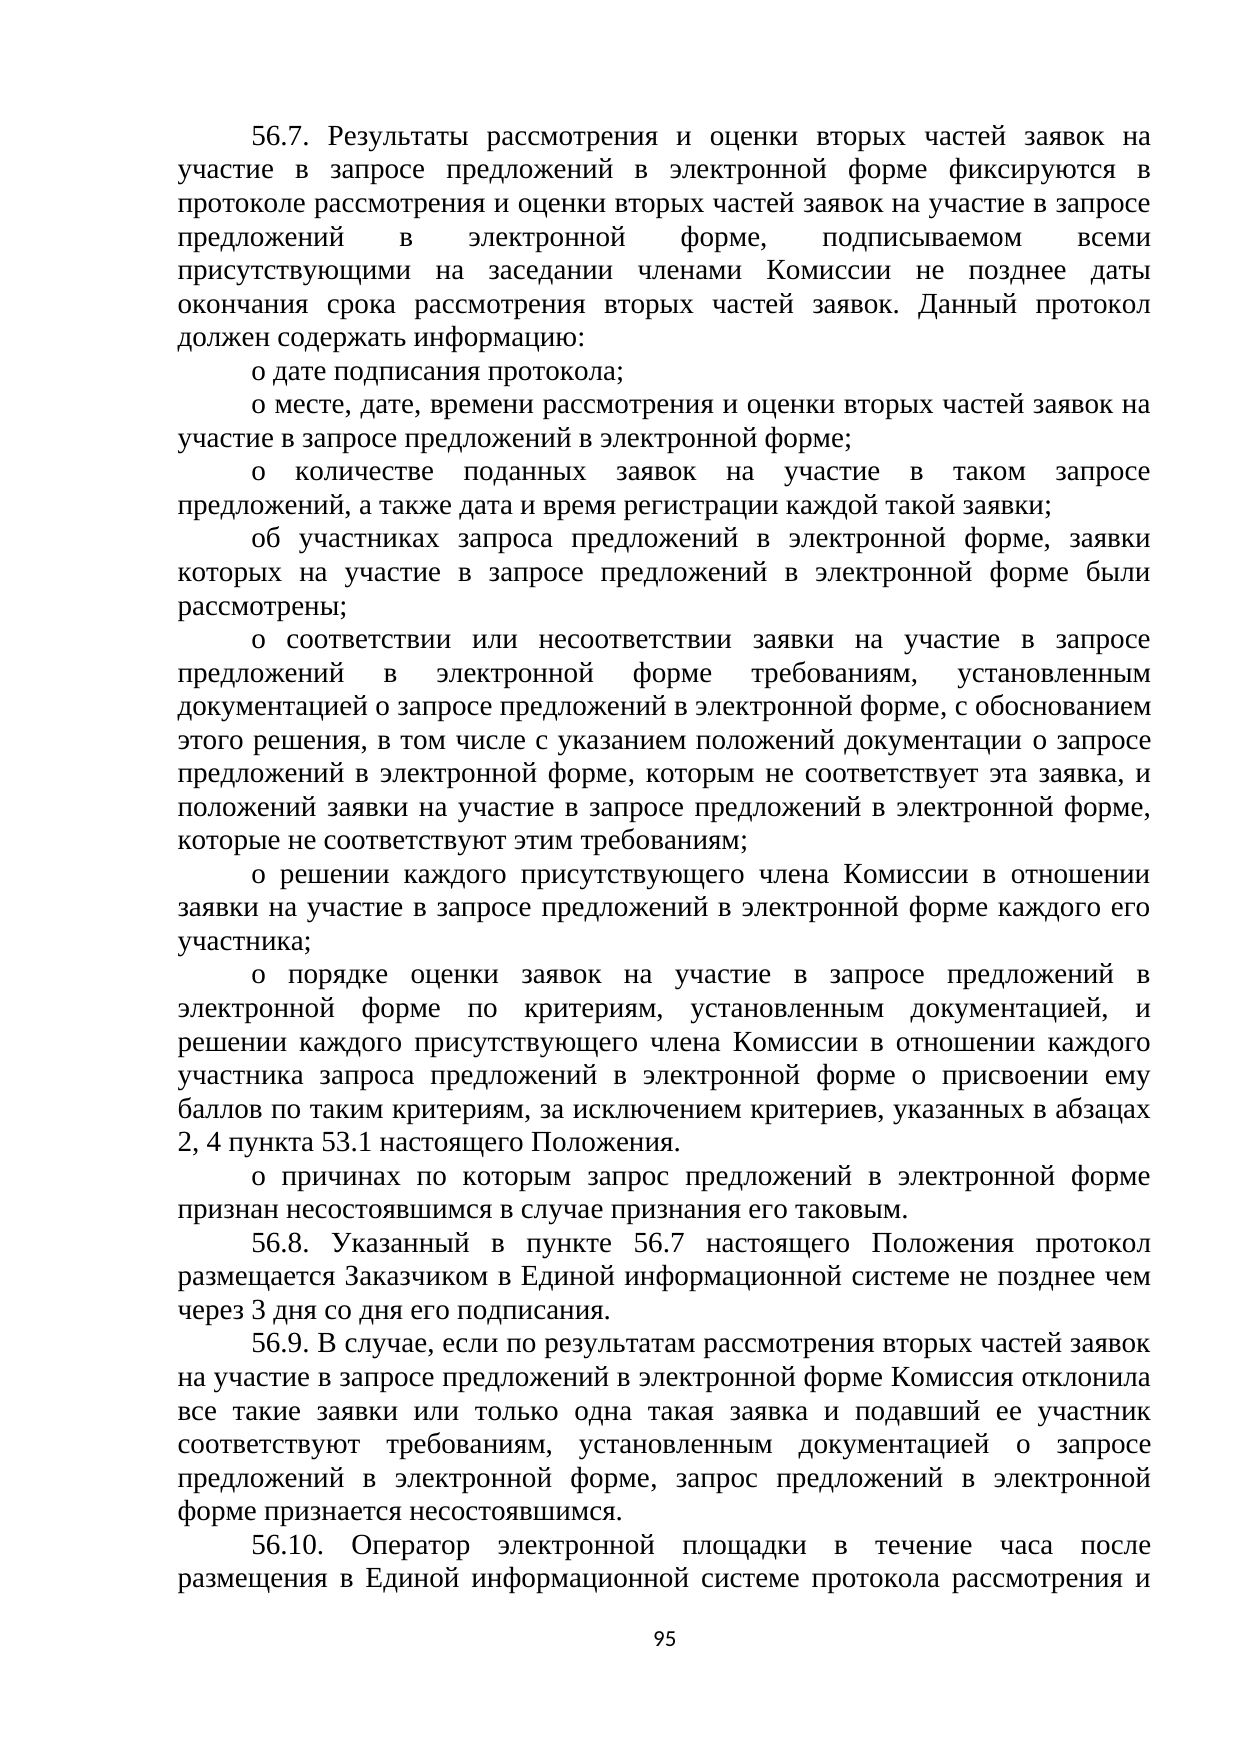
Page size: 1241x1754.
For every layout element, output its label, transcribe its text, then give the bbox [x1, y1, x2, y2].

list 56.7. Результаты рассмотрения и оценки вторых частей заявок на участие в запросе предложений в электронной форме фиксируются в протоколе рассмотрения и оценки вторых частей заявок на участие в запросе предложений в электронной форме, подписываемом всеми присутствующими на заседании членами Комиссии не позднее даты окончания срока рассмотрения вторых частей заявок. Данный протокол должен содержать информацию: [177, 118, 1152, 353]
list о месте, дате, времени рассмотрения и оценки вторых частей заявок на участие в запросе предложений в электронной форме; [177, 386, 1152, 453]
list об участниках запроса предложений в электронной форме, заявки которых на участие в запросе предложений в электронной форме были рассмотрены; [177, 521, 1152, 621]
text о количестве поданных заявок на участие в таком запросе предложений, а также дата и время регистрации каждой такой заявки; [177, 453, 1152, 521]
list о дате подписания протокола; [177, 353, 1152, 386]
list о решении каждого присутствующего члена Комиссии в отношении заявки на участие в запросе предложений в электронной форме каждого его участника; [177, 856, 1152, 957]
list о порядке оценки заявок на участие в запросе предложений в электронной форме по критериям, установленным документацией, и решении каждого присутствующего члена Комиссии в отношении каждого участника запроса предложений в электронной форме о присвоении ему баллов по таким критериям, за исключением критериев, указанных в абзацах 2, 4 пункта 53.1 настоящего Положения. [177, 957, 1152, 1158]
list 56.8. Указанный в пункте 56.7 настоящего Положения протокол размещается Заказчиком в Единой информационной системе не позднее чем через 3 дня со дня его подписания. [177, 1225, 1152, 1326]
list 56.9. В случае, если по результатам рассмотрения вторых частей заявок на участие в запросе предложений в электронной форме Комиссия отклонила все такие заявки или только одна такая заявка и подавший ее участник соответствуют требованиям, установленным документацией о запросе предложений в электронной форме, запрос предложений в электронной форме признается несостоявшимся. [177, 1326, 1152, 1527]
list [177, 1527, 1152, 1594]
list о соответствии или несоответствии заявки на участие в запросе предложений в электронной форме требованиям, установленным документацией о запросе предложений в электронной форме, с обоснованием этого решения, в том числе с указанием положений документации о запросе предложений в электронной форме, которым не соответствует эта заявка, и положений заявки на участие в запросе предложений в электронной форме, которые не соответствуют этим требованиям; [177, 621, 1152, 856]
text о причинах по которым запрос предложений в электронной форме признан несостоявшимся в случае признания его таковым. [177, 1158, 1152, 1225]
